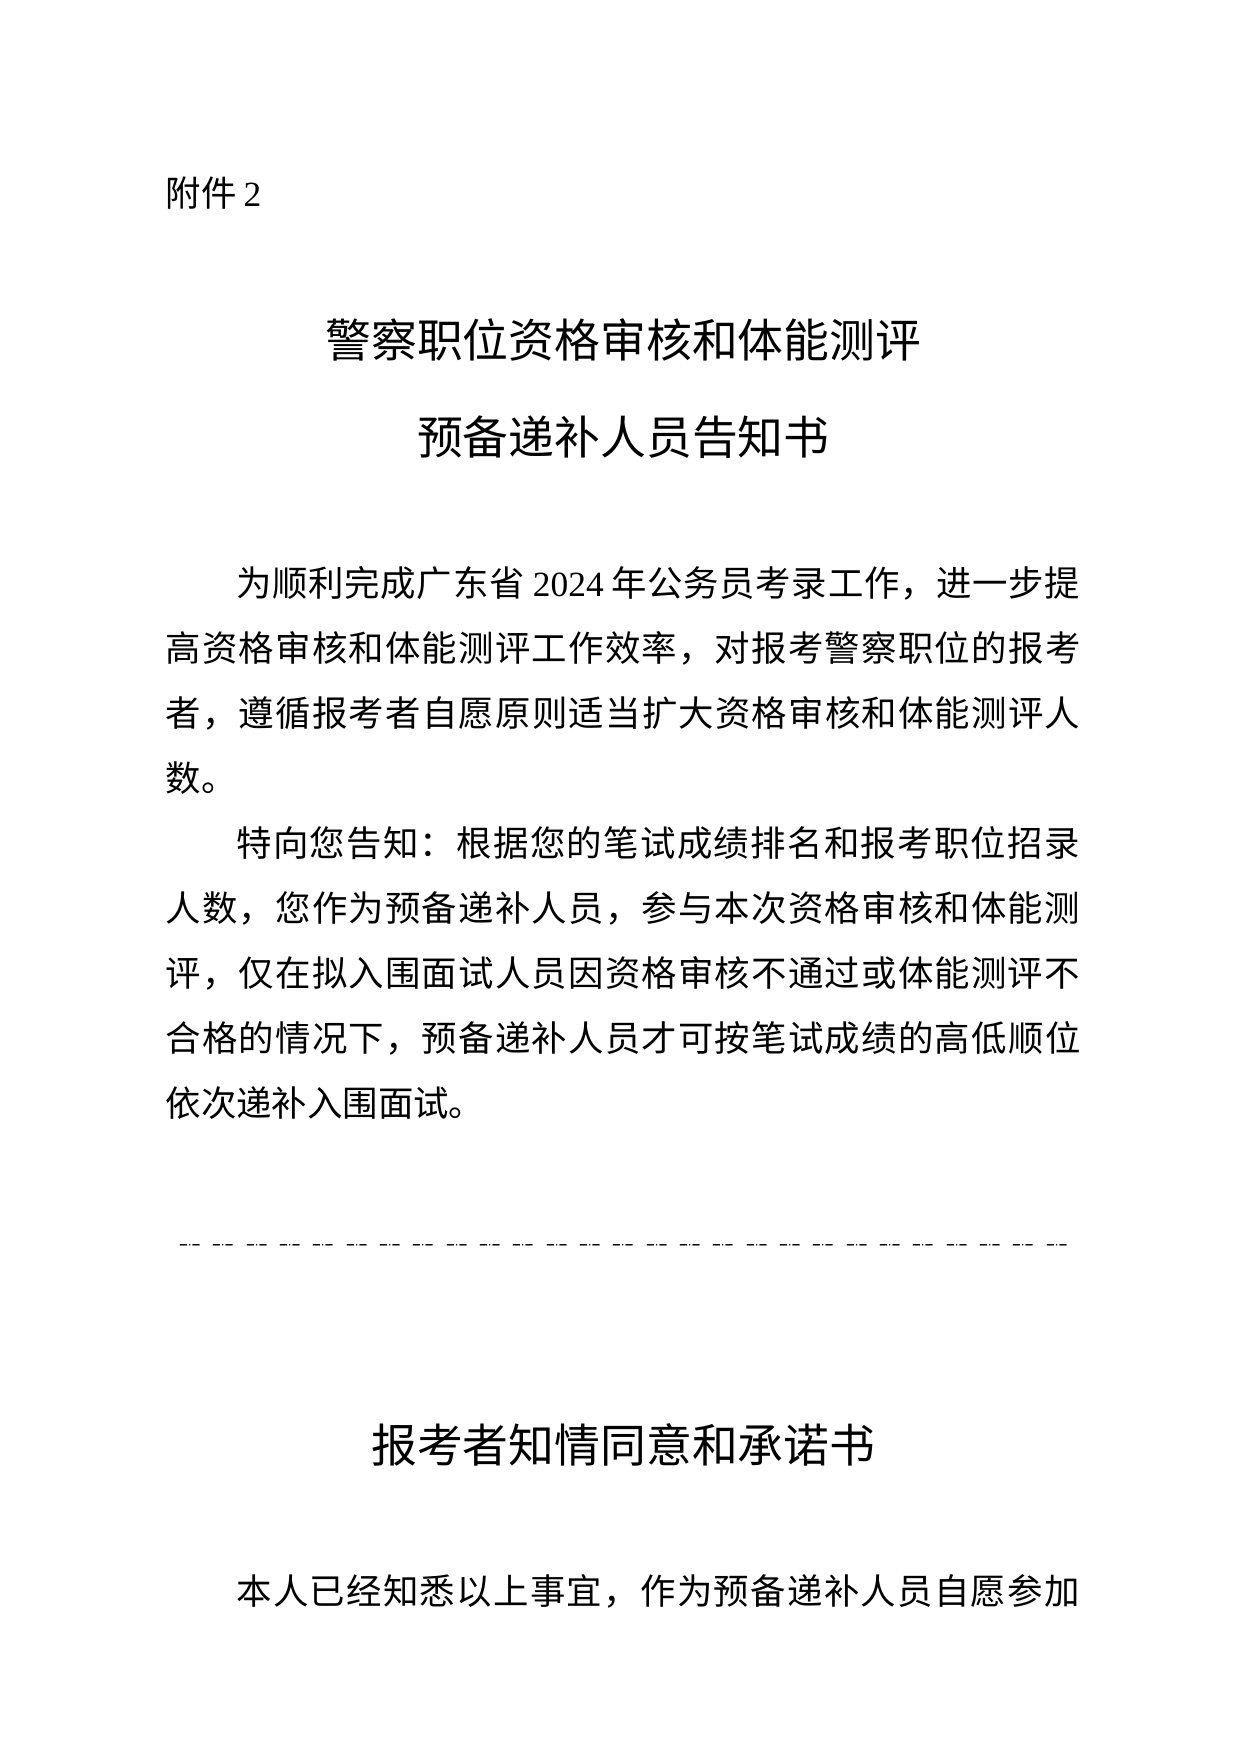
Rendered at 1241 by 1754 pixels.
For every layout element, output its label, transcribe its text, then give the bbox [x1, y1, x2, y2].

text 特向您告知：根据您的笔试成绩排名和报考职位招录人数，您作为预备递补人员，参与本次资格审核和体能测评，仅在拟入围面试人员因资格审核不通过或体能测评不合格的情况下，预备递补人员才可按笔试成绩的高低顺位依次递补入围面试。 [165, 809, 1081, 1134]
text 报考者知情同意和承诺书 [165, 1394, 1081, 1491]
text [165, 1556, 1081, 1621]
text 为顺利完成广东省2024年公务员考录工作，进一步提高资格审核和体能测评工作效率，对报考警察职位的报考者，遵循报考者自愿原则适当扩大资格审核和体能测评人数。 [165, 549, 1081, 809]
text ﹎﹎﹎﹎﹎﹎﹎﹎﹎﹎﹎﹎﹎﹎﹎﹎﹎﹎﹎﹎﹎﹎﹎﹎﹎﹎﹎ [165, 1199, 1081, 1264]
text 警察职位资格审核和体能测评 [165, 289, 1081, 386]
text 附件2 [165, 159, 1081, 224]
text 预备递补人员告知书 [165, 386, 1081, 484]
